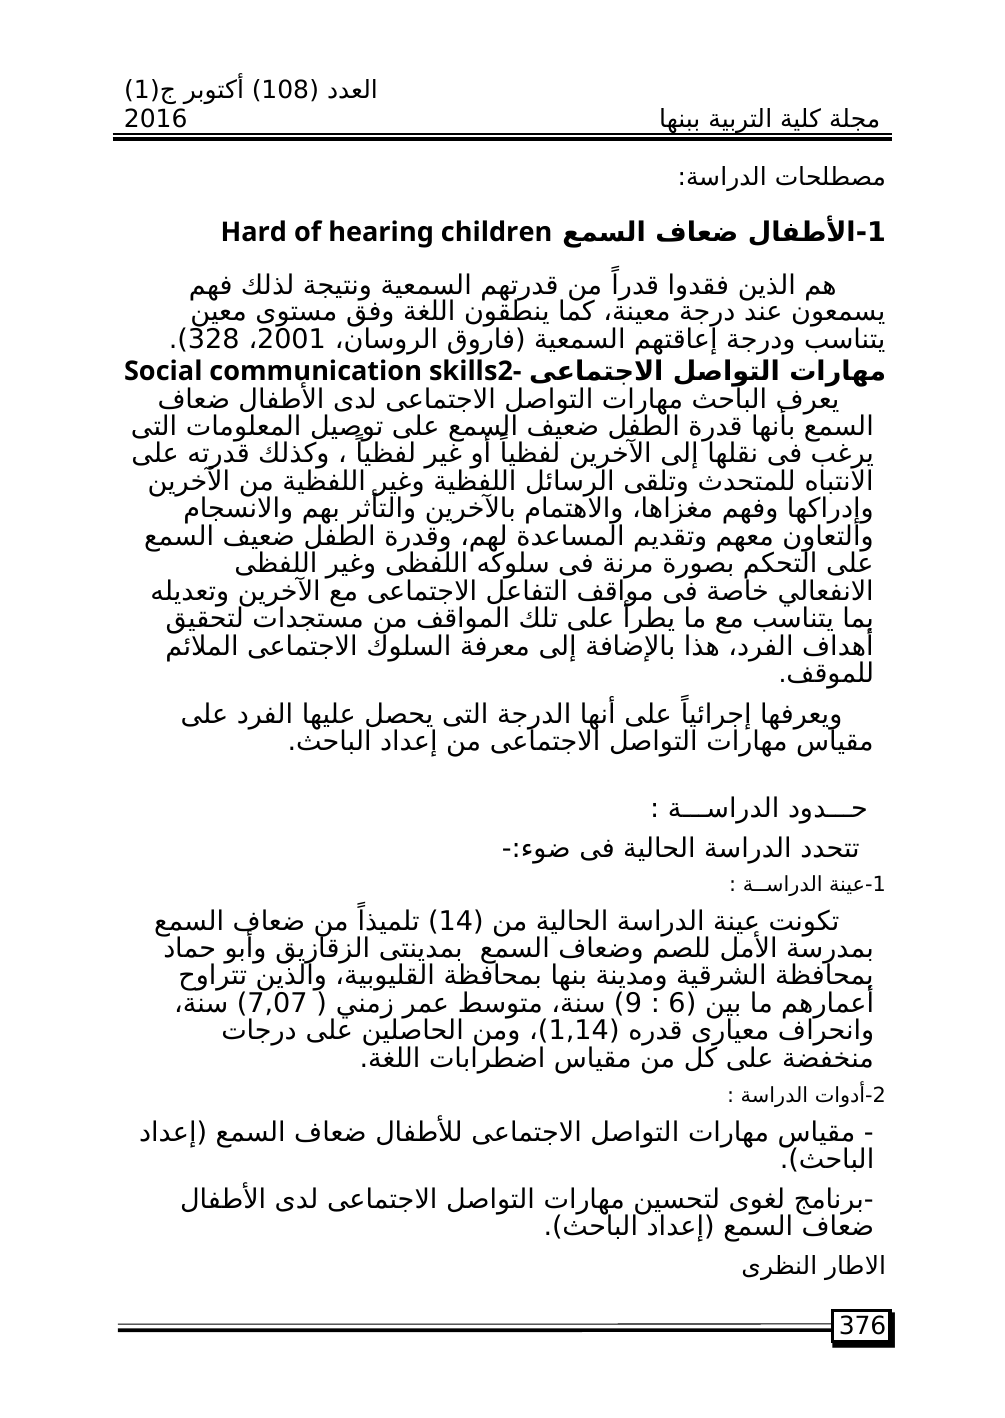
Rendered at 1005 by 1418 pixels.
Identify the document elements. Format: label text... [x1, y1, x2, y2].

text -برنامج لغوى لتحسين مهارات التواصل الاجتماعى لدى الأطفال ضعاف السمع (إعداد الباحث). [124, 1187, 874, 1242]
text تكونت عينة الدراسة الحالية من (14) تلميذاً من ضعاف السمع بمدرسة الأمل للصم وضعاف السمع بمدينتى الزقازيق وأبو حماد بمحافظة الشرقية ومدينة بنها بمحافظة القليوبية، والذين تتراوح أعمارهم ما بين (6 : 9) سنة، متوسط عمر زمني ( 7,07) سنة، وانحراف معيارى قدره (1,14)، ومن الحاصلين على درجات منخفضة على كل من مقياس اضطرابات اللغة. [130, 909, 874, 1073]
text هم الذين فقدوا قدراً من قدرتهم السمعية ونتيجة لذلك فهم يسمعون عند درجة معينة، كما ينطقون اللغة وفق مستوى معين يتناسب ودرجة إعاقتهم السمعية (فاروق الروسان، 2001، 328). [118, 272, 886, 355]
text - مقياس مهارات التواصل الاجتماعى للأطفال ضعاف السمع (إعداد الباحث). [124, 1119, 874, 1174]
text 1-عينة الدراســة : [118, 875, 886, 896]
text يعرف الباحث مهارات التواصل الاجتماعى لدى الأطفال ضعاف السمع بأنها قدرة الطفل ضعيف السمع على توصيل المعلومات التى يرغب فى نقلها إلى الآخرين لفظياً أو غير لفظياً ، وكذلك قدرته على الانتباه للمتحدث وتلقى الرسائل اللفظية وغير اللفظية من الآخرين وإدراكها وفهم مغزاها، والاهتمام بالآخرين والتأثر بهم والانسجام والتعاون معهم وتقديم المساعدة لهم، وقدرة الطفل ضعيف السمع على التحكم بصورة مرنة فى سلوكه اللفظى وغير اللفظى الانفعالي خاصة فى مواقف التفاعل الاجتماعى مع الآخرين وتعديله بما يتناسب مع ما يطرأ على تلك المواقف من مستجدات لتحقيق أهداف الفرد، هذا بالإضافة إلى معرفة السلوك الاجتماعى الملائم للموقف. [130, 387, 874, 689]
text ويعرفها إجرائياً على أنها الدرجة التى يحصل عليها الفرد على مقياس مهارات التواصل الاجتماعى من إعداد الباحث. [124, 702, 874, 757]
text الاطار النظرى [118, 1254, 886, 1280]
text Social communication skills2- مهارات التواصل الاجتماعى [118, 355, 886, 387]
text مصطلحات الدراسة: [118, 165, 886, 190]
text 1-الأطفال ضعاف السمع Hard of hearing children [118, 215, 886, 247]
text حـــدود الدراســـة : [118, 795, 886, 823]
text تتحدد الدراسة الحالية فى ضوء:- [118, 835, 886, 863]
text 2-أدوات الدراسة : [118, 1086, 886, 1107]
